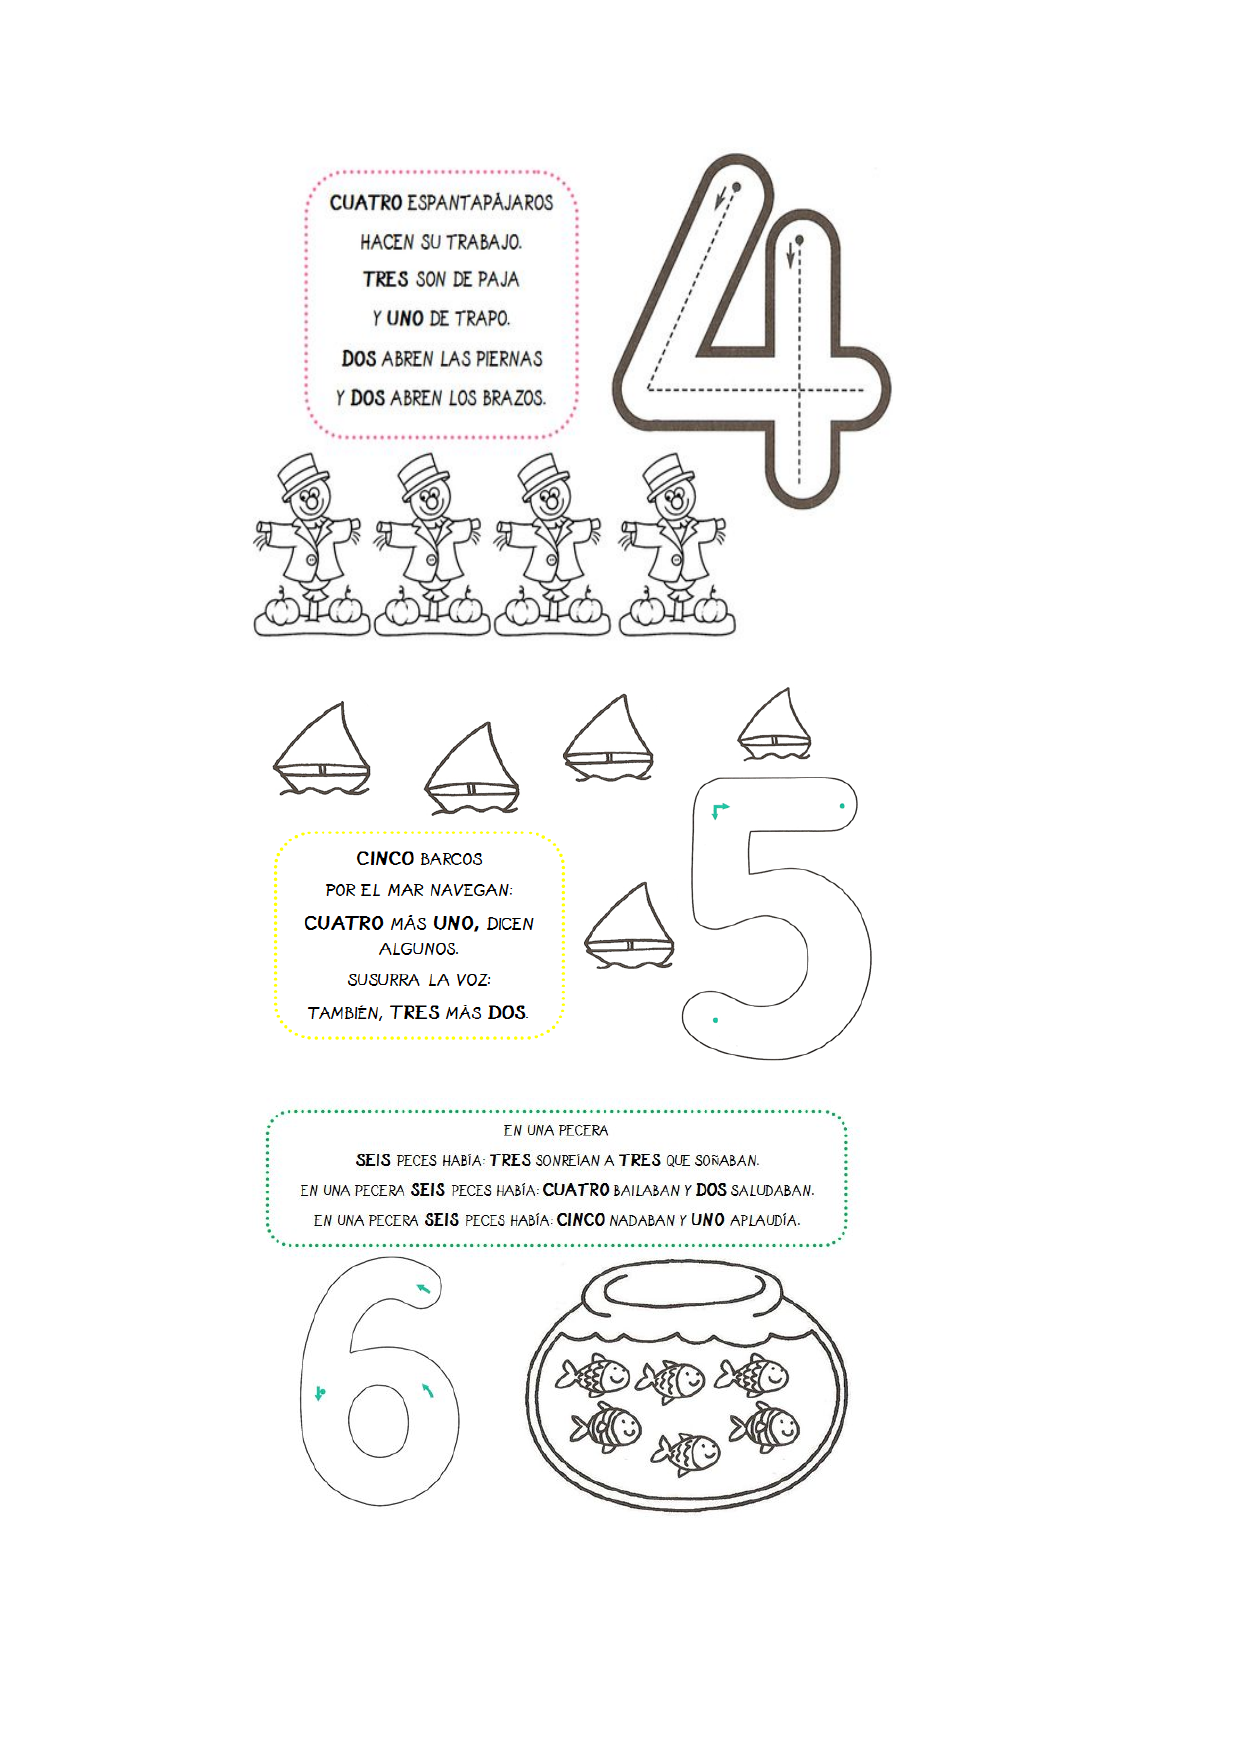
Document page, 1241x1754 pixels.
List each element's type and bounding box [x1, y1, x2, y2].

picture [252, 147, 894, 661]
picture [252, 1098, 869, 1528]
picture [252, 674, 879, 1085]
